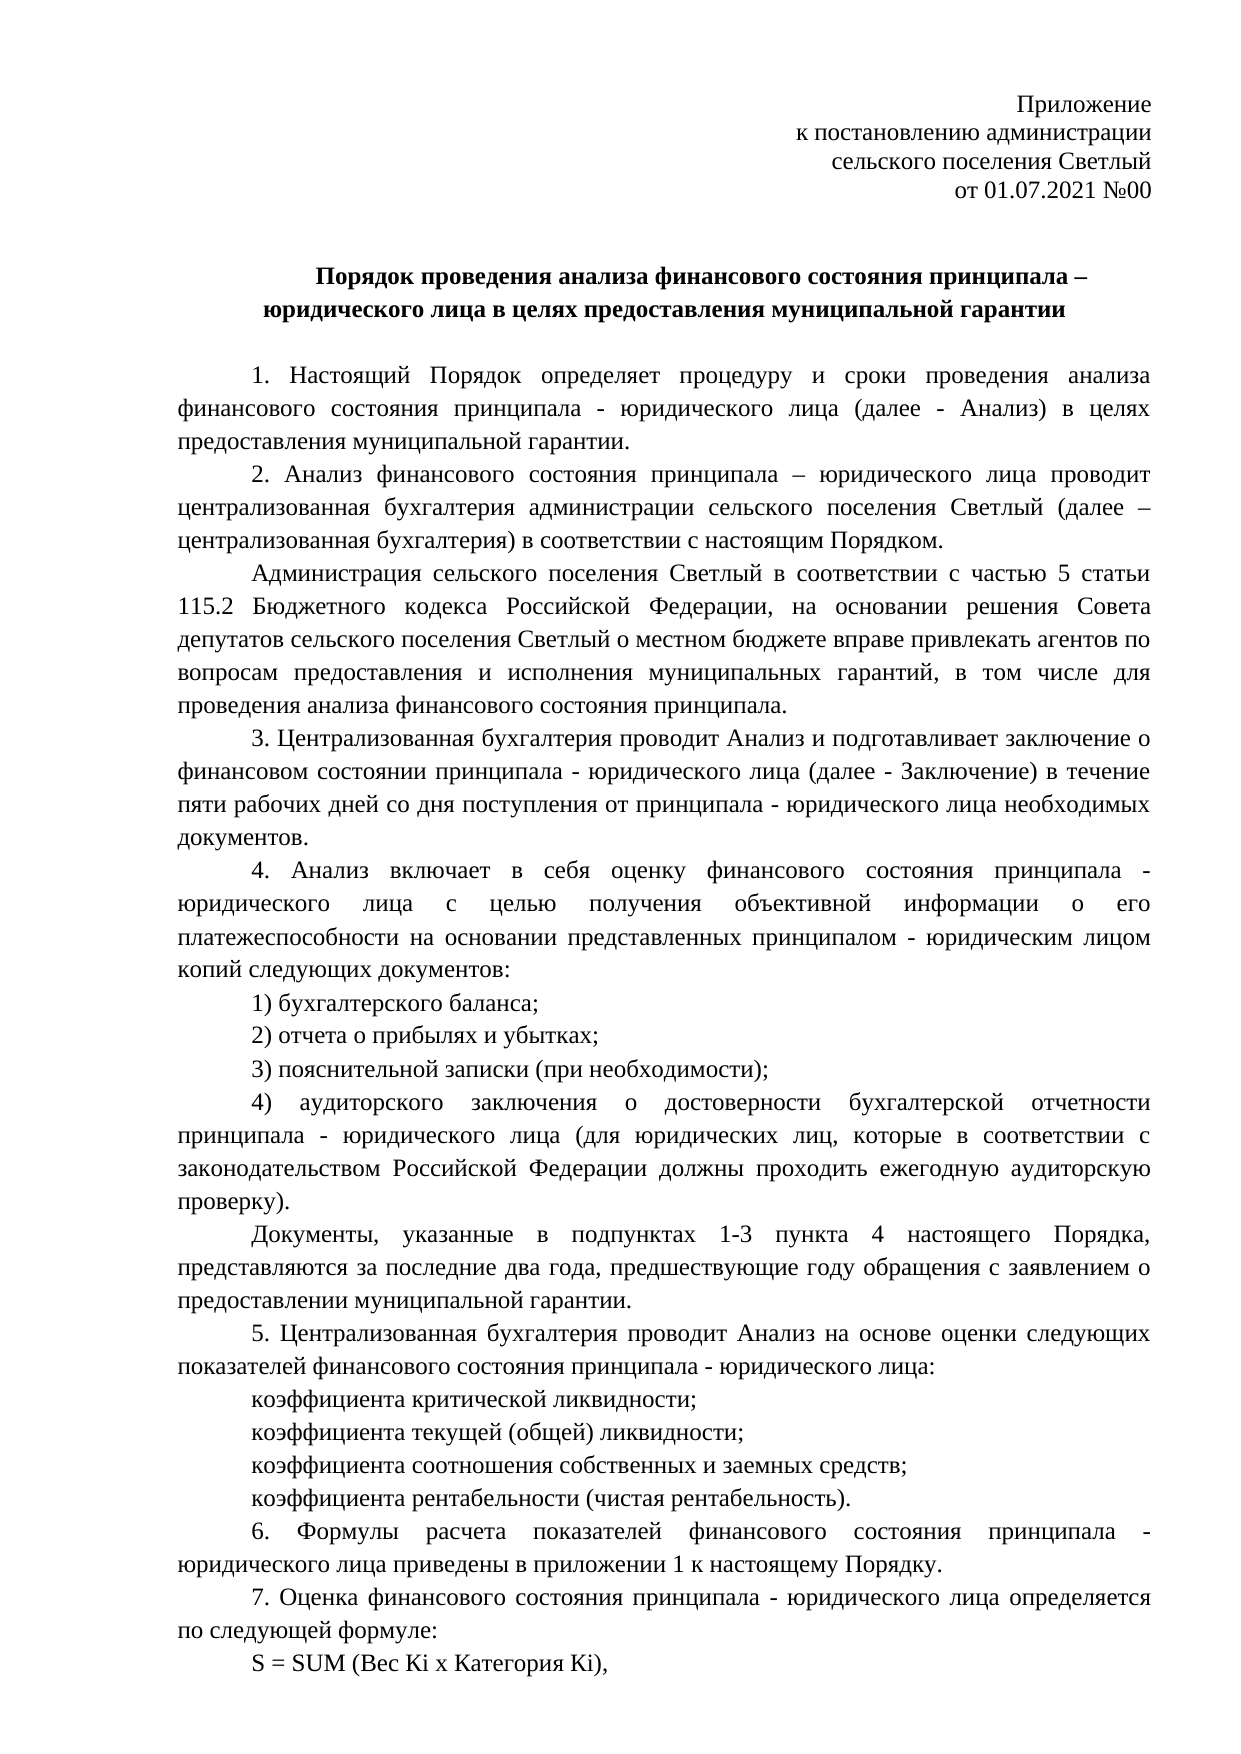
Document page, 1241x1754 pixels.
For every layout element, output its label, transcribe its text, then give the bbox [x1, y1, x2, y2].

text 2) отчета о прибылях и убытках; [177, 1021, 1152, 1049]
text сельского поселения Светлый [768, 146, 1152, 175]
text коэффициента соотношения собственных и заемных средств; [177, 1450, 1152, 1479]
text 4) аудиторского заключения о достоверности бухгалтерской отчетности принципала - юридического лица (для юридических лиц, которые в соответствии с законодательством Российской Федерации должны проходить ежегодную аудиторскую проверку). [177, 1087, 1152, 1214]
text 5. Централизованная бухгалтерия проводит Анализ на основе оценки следующих показателей финансового состояния принципала - юридического лица: [177, 1318, 1152, 1379]
text коэффициента рентабельности (чистая рентабельность). [177, 1483, 1152, 1512]
text коэффициента текущей (общей) ликвидности; [177, 1417, 1152, 1446]
text к постановлению администрации [768, 117, 1152, 146]
text 7. Оценка финансового состояния принципала - юридического лица определяется по следующей формуле: [177, 1582, 1152, 1644]
text 3) пояснительной записки (при необходимости); [177, 1054, 1152, 1082]
text Приложение [768, 89, 1152, 117]
text 4. Анализ включает в себя оценку финансового состояния принципала - юридического лица с целью получения объективной информации о его платежеспособности на основании представленных принципалом - юридическим лицом копий следующих документов: [177, 856, 1152, 983]
text от 01.07.2021 №00 [768, 175, 1152, 204]
text S = SUM (Вес Кi x Категория Кi), [177, 1648, 1152, 1677]
text 3. Централизованная бухгалтерия проводит Анализ и подготавливает заключение о финансовом состоянии принципала - юридического лица (далее - Заключение) в течение пяти рабочих дней со дня поступления от принципала - юридического лица необходимых документов. [177, 723, 1152, 851]
text Администрация сельского поселения Светлый в соответствии с частью 5 статьи 115.2 Бюджетного кодекса Российской Федерации, на основании решения Совета депутатов сельского поселения Светлый о местном бюджете вправе привлекать агентов по вопросам предоставления и исполнения муниципальных гарантий, в том числе для проведения анализа финансового состояния принципала. [177, 558, 1152, 719]
text 2. Анализ финансового состояния принципала – юридического лица проводит централизованная бухгалтерия администрации сельского поселения Светлый (далее – централизованная бухгалтерия) в соответствии с настоящим Порядком. [177, 459, 1152, 554]
text Порядок проведения анализа финансового состояния принципала – юридического лица в целях предоставления муниципальной гарантии [177, 261, 1152, 323]
text 1) бухгалтерского баланса; [177, 988, 1152, 1016]
text Документы, указанные в подпунктах 1-3 пункта 4 настоящего Порядка, представляются за последние два года, предшествующие году обращения с заявлением о предоставлении муниципальной гарантии. [177, 1219, 1152, 1313]
text 6. Формулы расчета показателей финансового состояния принципала - юридического лица приведены в приложении 1 к настоящему Порядку. [177, 1516, 1152, 1578]
text коэффициента критической ликвидности; [177, 1384, 1152, 1413]
text 1. Настоящий Порядок определяет процедуру и сроки проведения анализа финансового состояния принципала - юридического лица (далее - Анализ) в целях предоставления муниципальной гарантии. [177, 360, 1152, 455]
